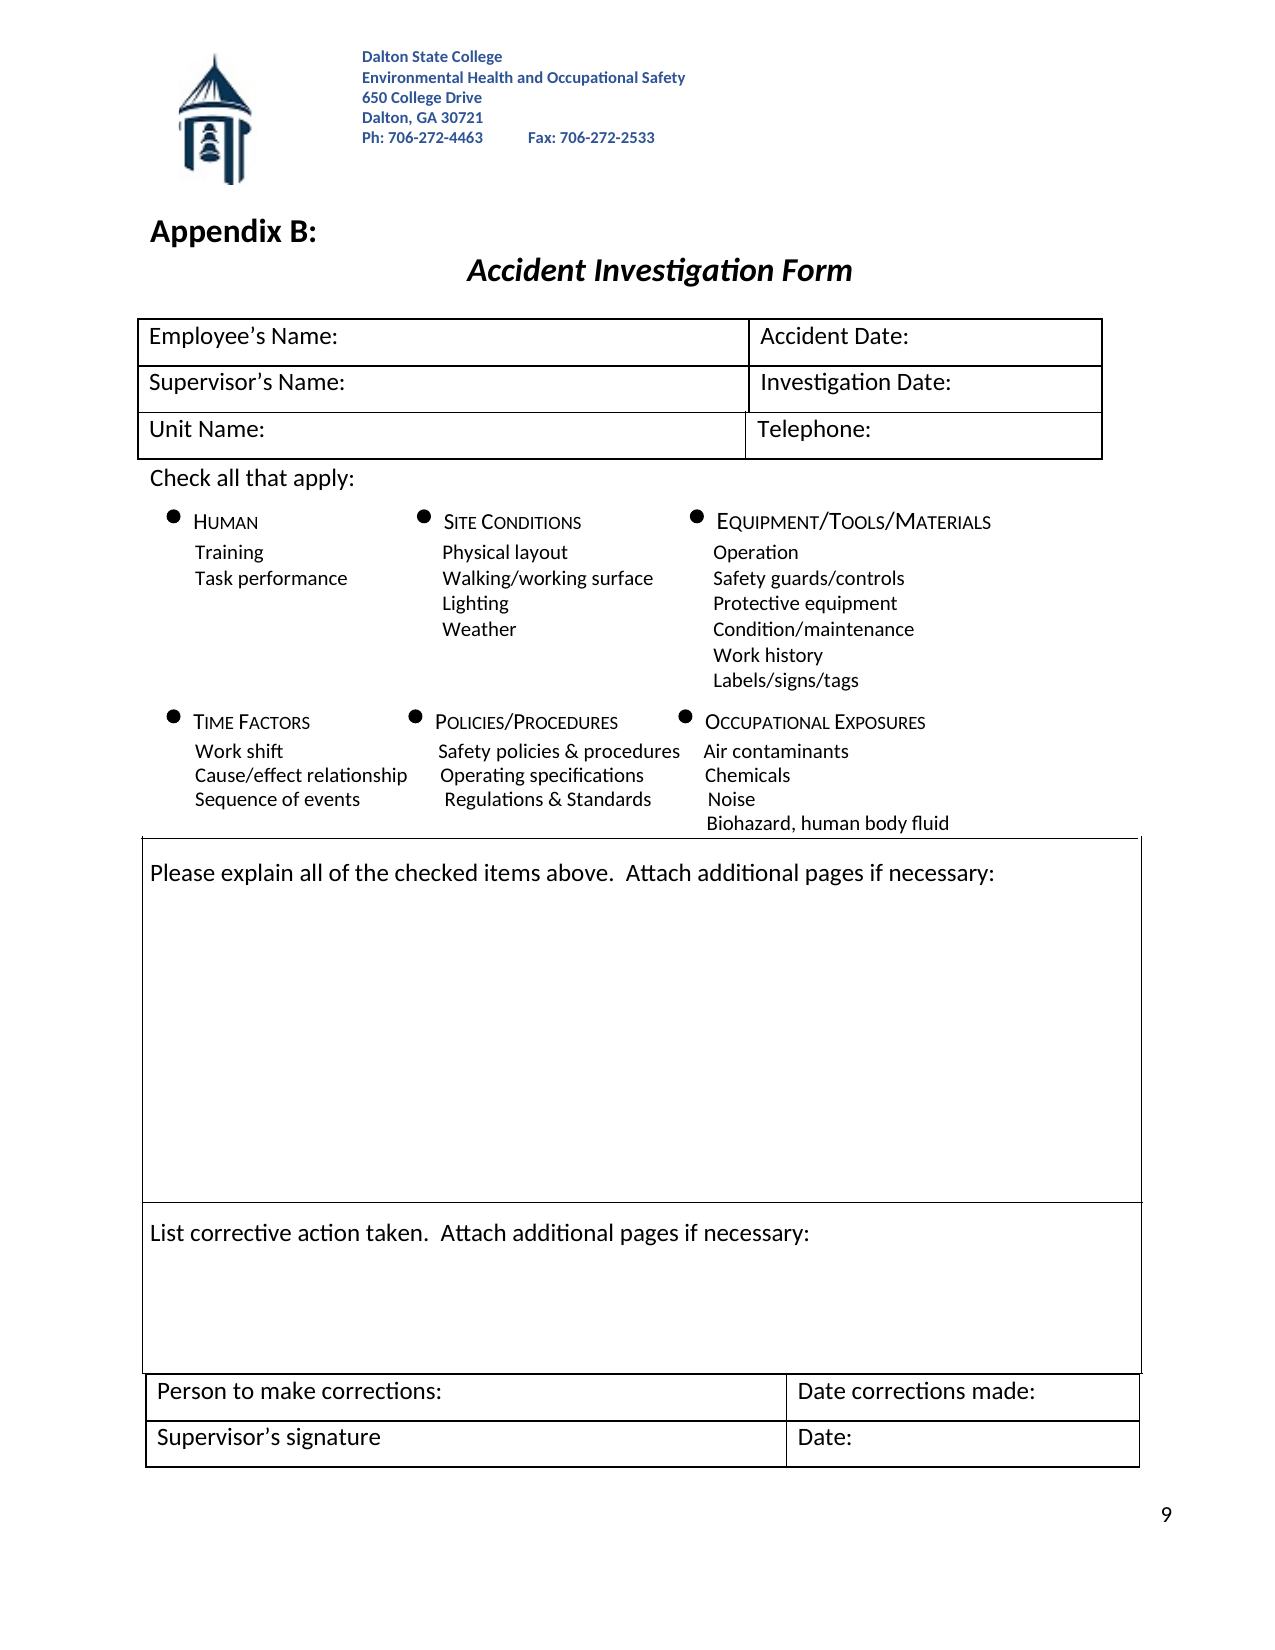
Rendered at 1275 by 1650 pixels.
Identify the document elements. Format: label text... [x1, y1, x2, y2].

table_header Employee’s Name: [139, 320, 748, 365]
text List corrective action taken. Attach additional pages if necessary: [150, 1217, 1174, 1248]
text HUMAN SITE CONDITIONS EQUIPMENT/TOOLS/MATERIALS [150, 493, 1174, 539]
table_cell Unit Name: [139, 413, 745, 458]
text Biohazard, human body fluid [195, 810, 1174, 833]
text Task performance Walking/working surface Safety guards/controls Lighting Protective equipment Weather Condition/maintenance Work history Labels/signs/tags [195, 565, 914, 693]
text Check all that apply: [150, 463, 1174, 493]
table_cell Telephone: [746, 413, 1101, 458]
table_header Accident Date: [750, 320, 1101, 365]
table_cell Supervisor’s Name: [139, 367, 748, 411]
text TIME FACTORS POLICIES/PROCEDURES OCCUPATIONAL EXPOSURES [150, 693, 1174, 739]
text Training Physical layout Operation [195, 539, 1174, 564]
text Appendix B: [150, 211, 1174, 249]
table_header Date corrections made: [787, 1375, 1139, 1420]
text Cause/effect relationship Operating specifications Chemicals [195, 763, 1174, 786]
text Work shift Safety policies & procedures Air contaminants [195, 739, 1174, 762]
text Sequence of events Regulations & Standards Noise [195, 786, 1174, 810]
table_cell Investigation Date: [750, 367, 1101, 411]
text Accident Investigation Form [150, 251, 1174, 288]
table_header Person to make corrections: [147, 1375, 786, 1420]
table_cell Date: [787, 1422, 1139, 1466]
text Please explain all of the checked items above. Attach additional pages if necessary: [150, 860, 1174, 886]
table_cell Supervisor’s signature [147, 1422, 786, 1466]
picture [178, 53, 257, 185]
